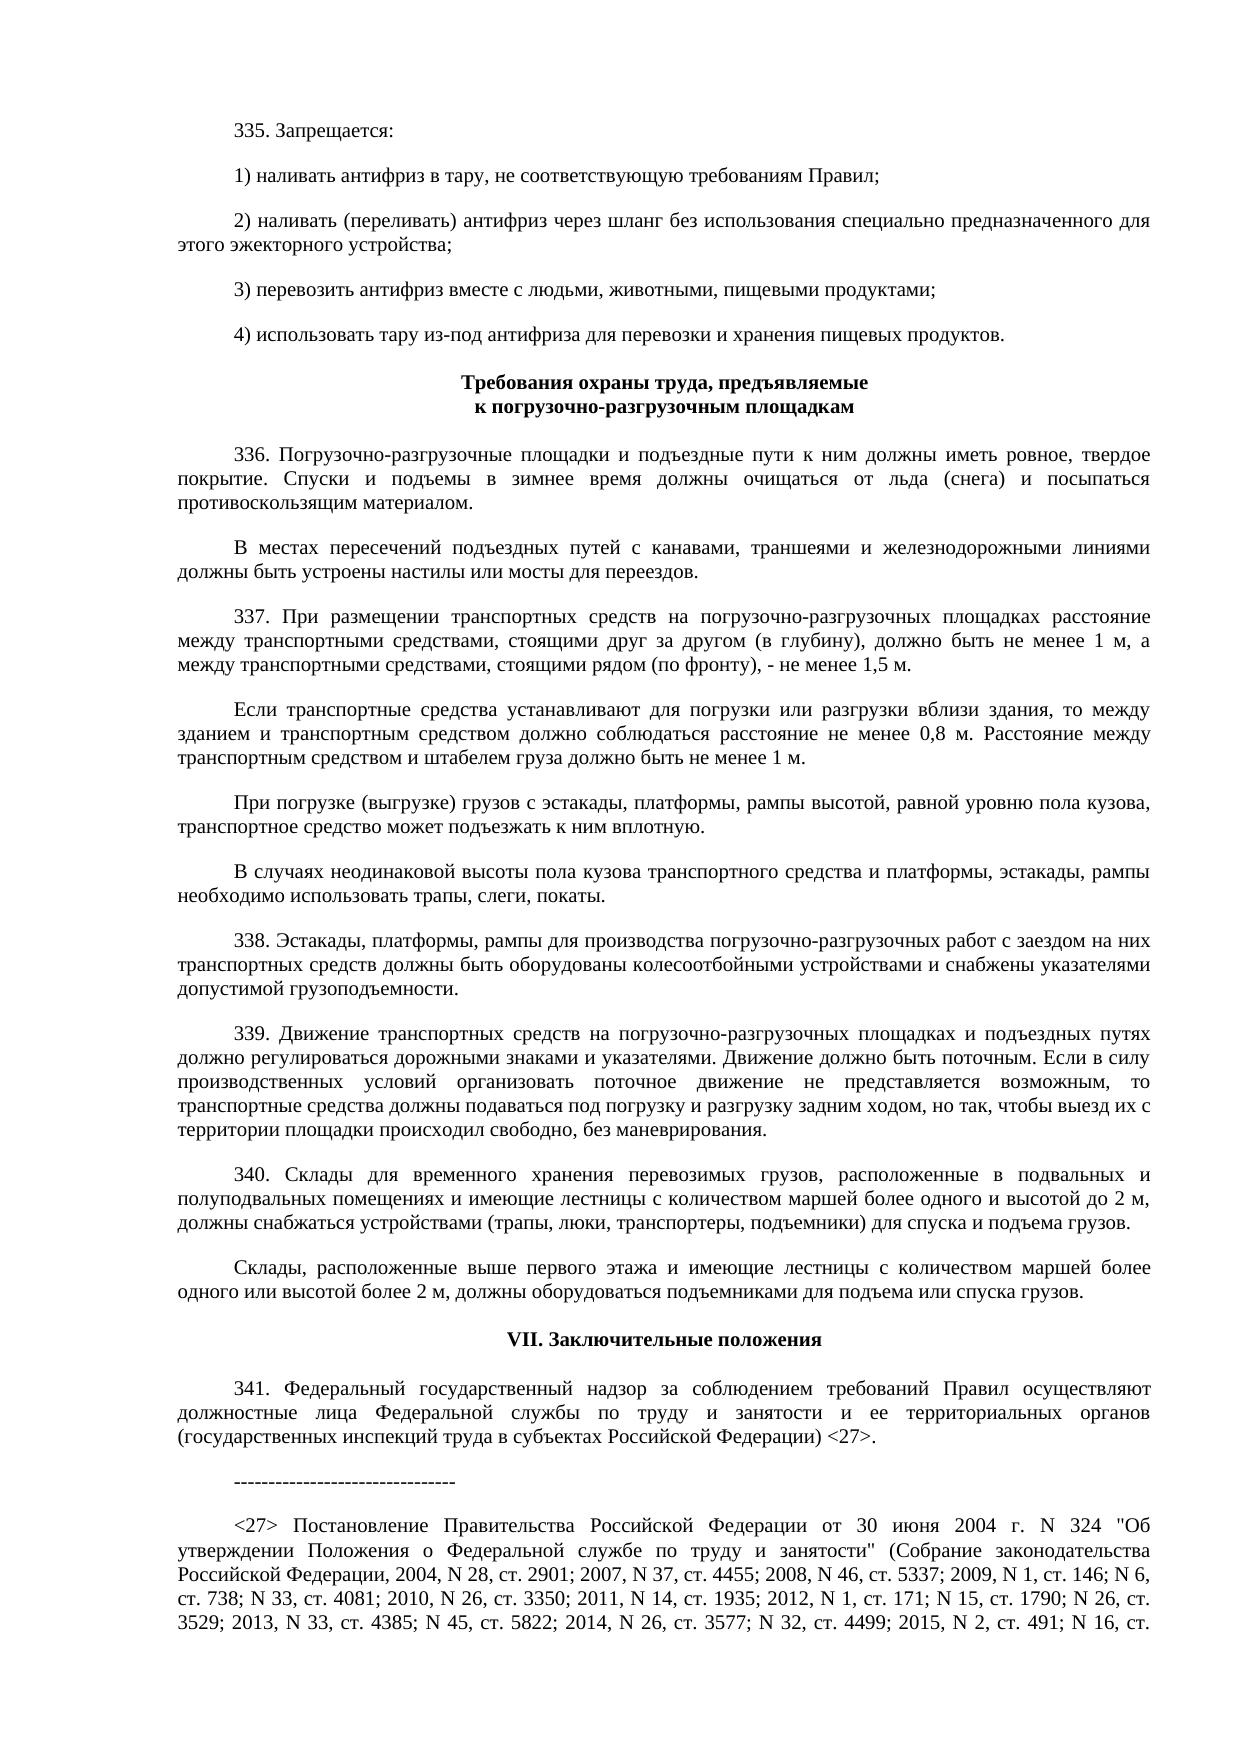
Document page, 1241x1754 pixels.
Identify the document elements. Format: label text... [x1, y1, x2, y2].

text 341. Федеральный государственный надзор за соблюдением требований Правил осуществляют должностные лица Федеральной службы по труду и занятости и ее территориальных органов (государственных инспекций труда в субъектах Российской Федерации) <27>. [177, 1376, 1152, 1448]
text 338. Эстакады, платформы, рампы для производства погрузочно-разгрузочных работ с заездом на них транспортных средств должны быть оборудованы колесоотбойными устройствами и снабжены указателями допустимой грузоподъемности. [177, 928, 1152, 1000]
title Требования охраны труда, предъявляемые [177, 370, 1152, 394]
text 4) использовать тару из-под антифриза для перевозки и хранения пищевых продуктов. [177, 322, 1152, 346]
text 336. Погрузочно-разгрузочные площадки и подъездные пути к ним должны иметь ровное, твердое покрытие. Спуски и подъемы в зимнее время должны очищаться от льда (снега) и посыпаться противоскользящим материалом. [177, 442, 1152, 514]
text Если транспортные средства устанавливают для погрузки или разгрузки вблизи здания, то между зданием и транспортным средством должно соблюдаться расстояние не менее 0,8 м. Расстояние между транспортным средством и штабелем груза должно быть не менее 1 м. [177, 697, 1152, 769]
title к погрузочно-разгрузочным площадкам [177, 394, 1152, 418]
text 339. Движение транспортных средств на погрузочно-разгрузочных площадках и подъездных путях должно регулироваться дорожными знаками и указателями. Движение должно быть поточным. Если в силу производственных условий организовать поточное движение не представляется возможным, то транспортные средства должны подаваться под погрузку и разгрузку задним ходом, но так, чтобы выезд их с территории площадки происходил свободно, без маневрирования. [177, 1021, 1152, 1141]
text 3) перевозить антифриз вместе с людьми, животными, пищевыми продуктами; [177, 277, 1152, 301]
text 1) наливать антифриз в тару, не соответствующую требованиям Правил; [177, 163, 1152, 187]
text При погрузке (выгрузке) грузов с эстакады, платформы, рампы высотой, равной уровню пола кузова, транспортное средство может подъезжать к ним вплотную. [177, 790, 1152, 838]
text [177, 1513, 1152, 1634]
text 340. Склады для временного хранения перевозимых грузов, расположенные в подвальных и полуподвальных помещениях и имеющие лестницы с количеством маршей более одного и высотой до 2 м, должны снабжаться устройствами (трапы, люки, транспортеры, подъемники) для спуска и подъема грузов. [177, 1162, 1152, 1234]
title VII. Заключительные положения [177, 1327, 1152, 1351]
text В местах пересечений подъездных путей с канавами, траншеями и железнодорожными линиями должны быть устроены настилы или мосты для переездов. [177, 535, 1152, 583]
text 337. При размещении транспортных средств на погрузочно-разгрузочных площадках расстояние между транспортными средствами, стоящими друг за другом (в глубину), должно быть не менее 1 м, а между транспортными средствами, стоящими рядом (по фронту), - не менее 1,5 м. [177, 604, 1152, 676]
text 2) наливать (переливать) антифриз через шланг без использования специально предназначенного для этого эжекторного устройства; [177, 208, 1152, 256]
text -------------------------------- [177, 1468, 1152, 1493]
text Склады, расположенные выше первого этажа и имеющие лестницы с количеством маршей более одного или высотой более 2 м, должны оборудоваться подъемниками для подъема или спуска грузов. [177, 1255, 1152, 1303]
text В случаях неодинаковой высоты пола кузова транспортного средства и платформы, эстакады, рампы необходимо использовать трапы, слеги, покаты. [177, 859, 1152, 907]
text 335. Запрещается: [177, 118, 1152, 142]
